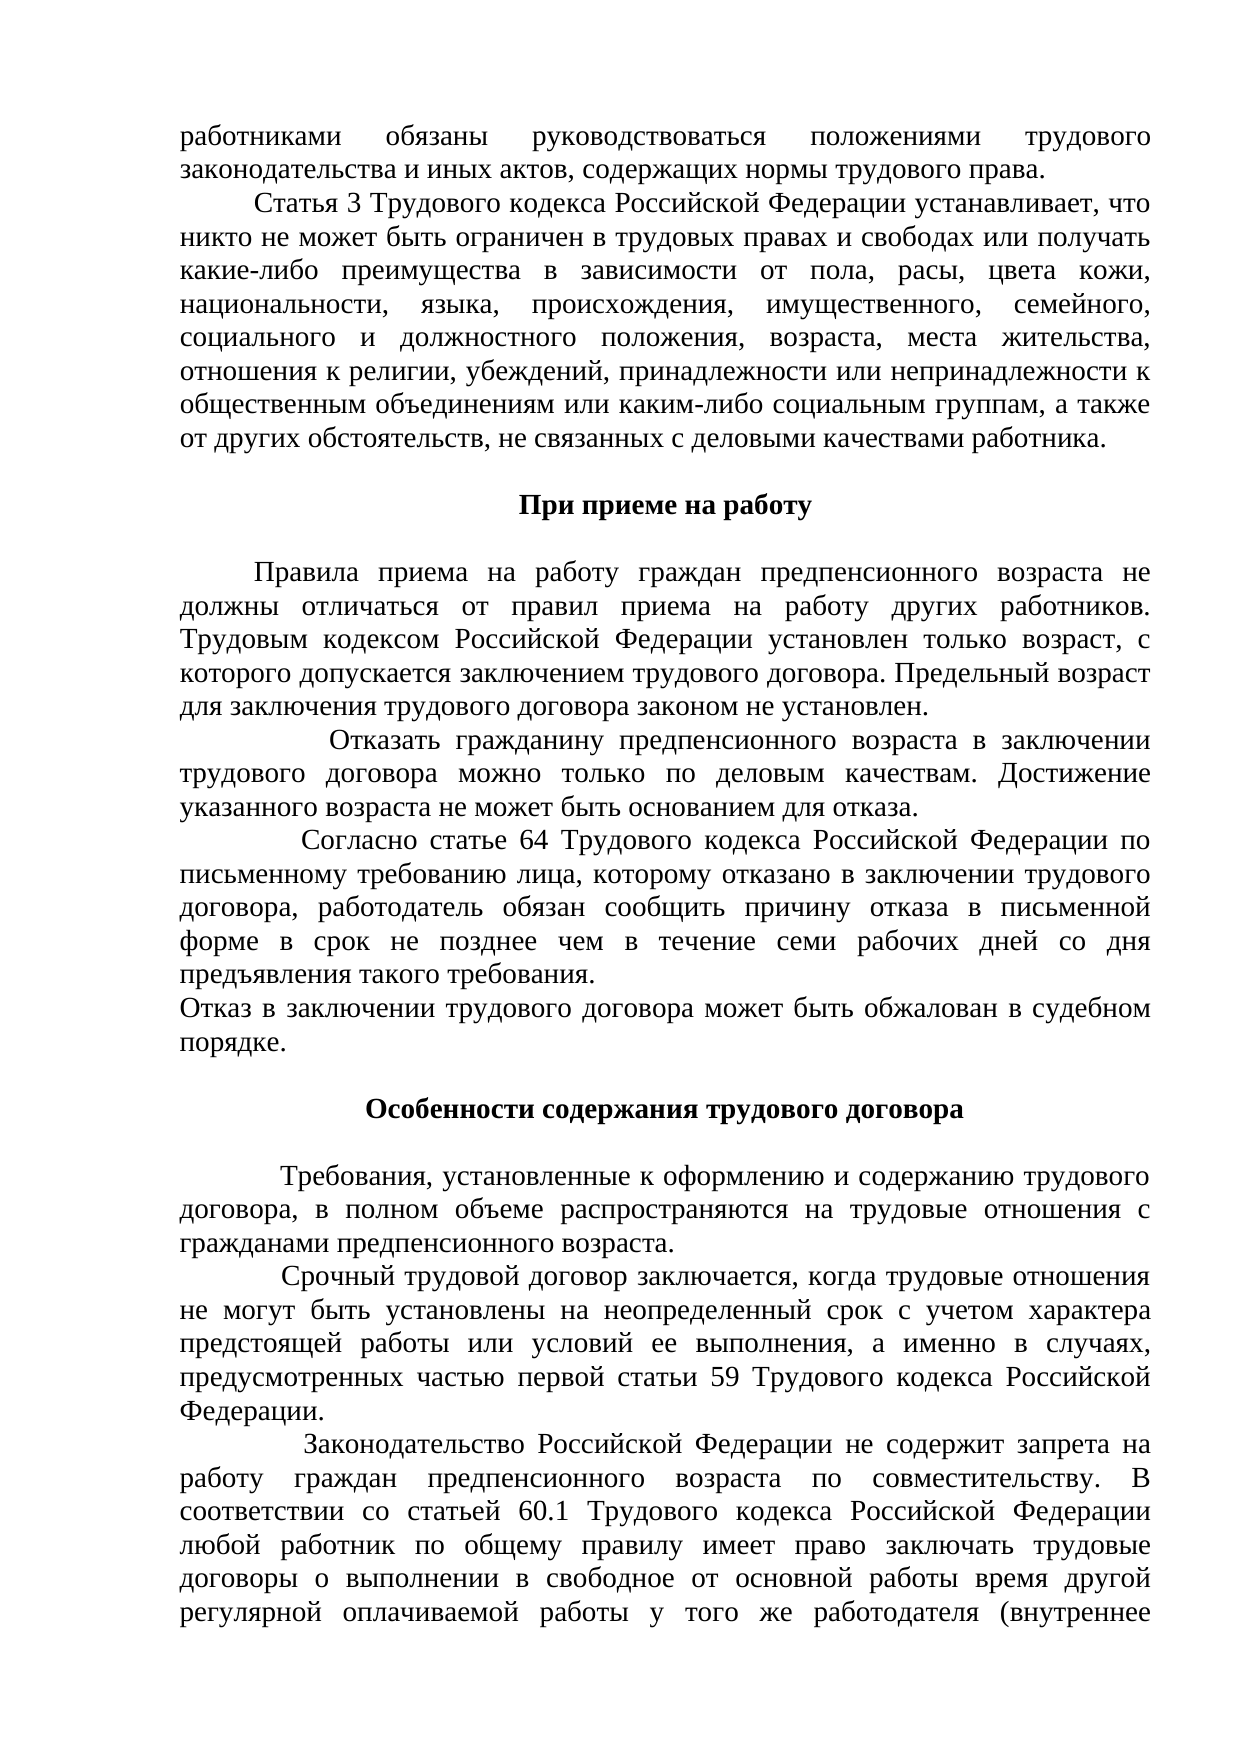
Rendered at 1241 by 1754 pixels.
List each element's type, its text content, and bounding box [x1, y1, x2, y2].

text Особенности содержания трудового договора [177, 1091, 1152, 1124]
text Срочный трудовой договор заключается, когда трудовые отношения не могут быть установлены на неопределенный срок с учетом характера предстоящей работы или условий ее выполнения, а именно в случаях, предусмотренных частью первой статьи 59 Трудового кодекса Российской Федерации. [179, 1258, 1152, 1426]
text Статья 3 Трудового кодекса Российской Федерации устанавливает, что никто не может быть ограничен в трудовых правах и свободах или получать какие-либо преимущества в зависимости от пола, расы, цвета кожи, национальности, языка, происхождения, имущественного, семейного, социального и должностного положения, возраста, места жительства, отношения к религии, убеждений, принадлежности или непринадлежности к общественным объединениям или каким-либо социальным группам, а также от других обстоятельств, не связанных с деловыми качествами работника. [179, 185, 1152, 453]
text Отказать гражданину предпенсионного возраста в заключении трудового договора можно только по деловым качествам. Достижение указанного возраста не может быть основанием для отказа. [179, 722, 1152, 822]
text Правила приема на работу граждан предпенсионного возраста не должны отличаться от правил приема на работу других работников. Трудовым кодексом Российской Федерации установлен только возраст, с которого допускается заключением трудового договора. Предельный возраст для заключения трудового договора законом не установлен. [179, 554, 1152, 722]
text Требования, установленные к оформлению и содержанию трудового договора, в полном объеме распространяются на трудовые отношения с гражданами предпенсионного возраста. [179, 1158, 1152, 1258]
text При приеме на работу [179, 487, 1152, 521]
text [179, 118, 1152, 185]
text Согласно статье 64 Трудового кодекса Российской Федерации по письменному требованию лица, которому отказано в заключении трудового договора, работодатель обязан сообщить причину отказа в письменной форме в срок не позднее чем в течение семи рабочих дней со дня предъявления такого требования. [179, 822, 1152, 990]
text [179, 1426, 1152, 1627]
text Отказ в заключении трудового договора может быть обжалован в судебном порядке. [179, 990, 1152, 1057]
